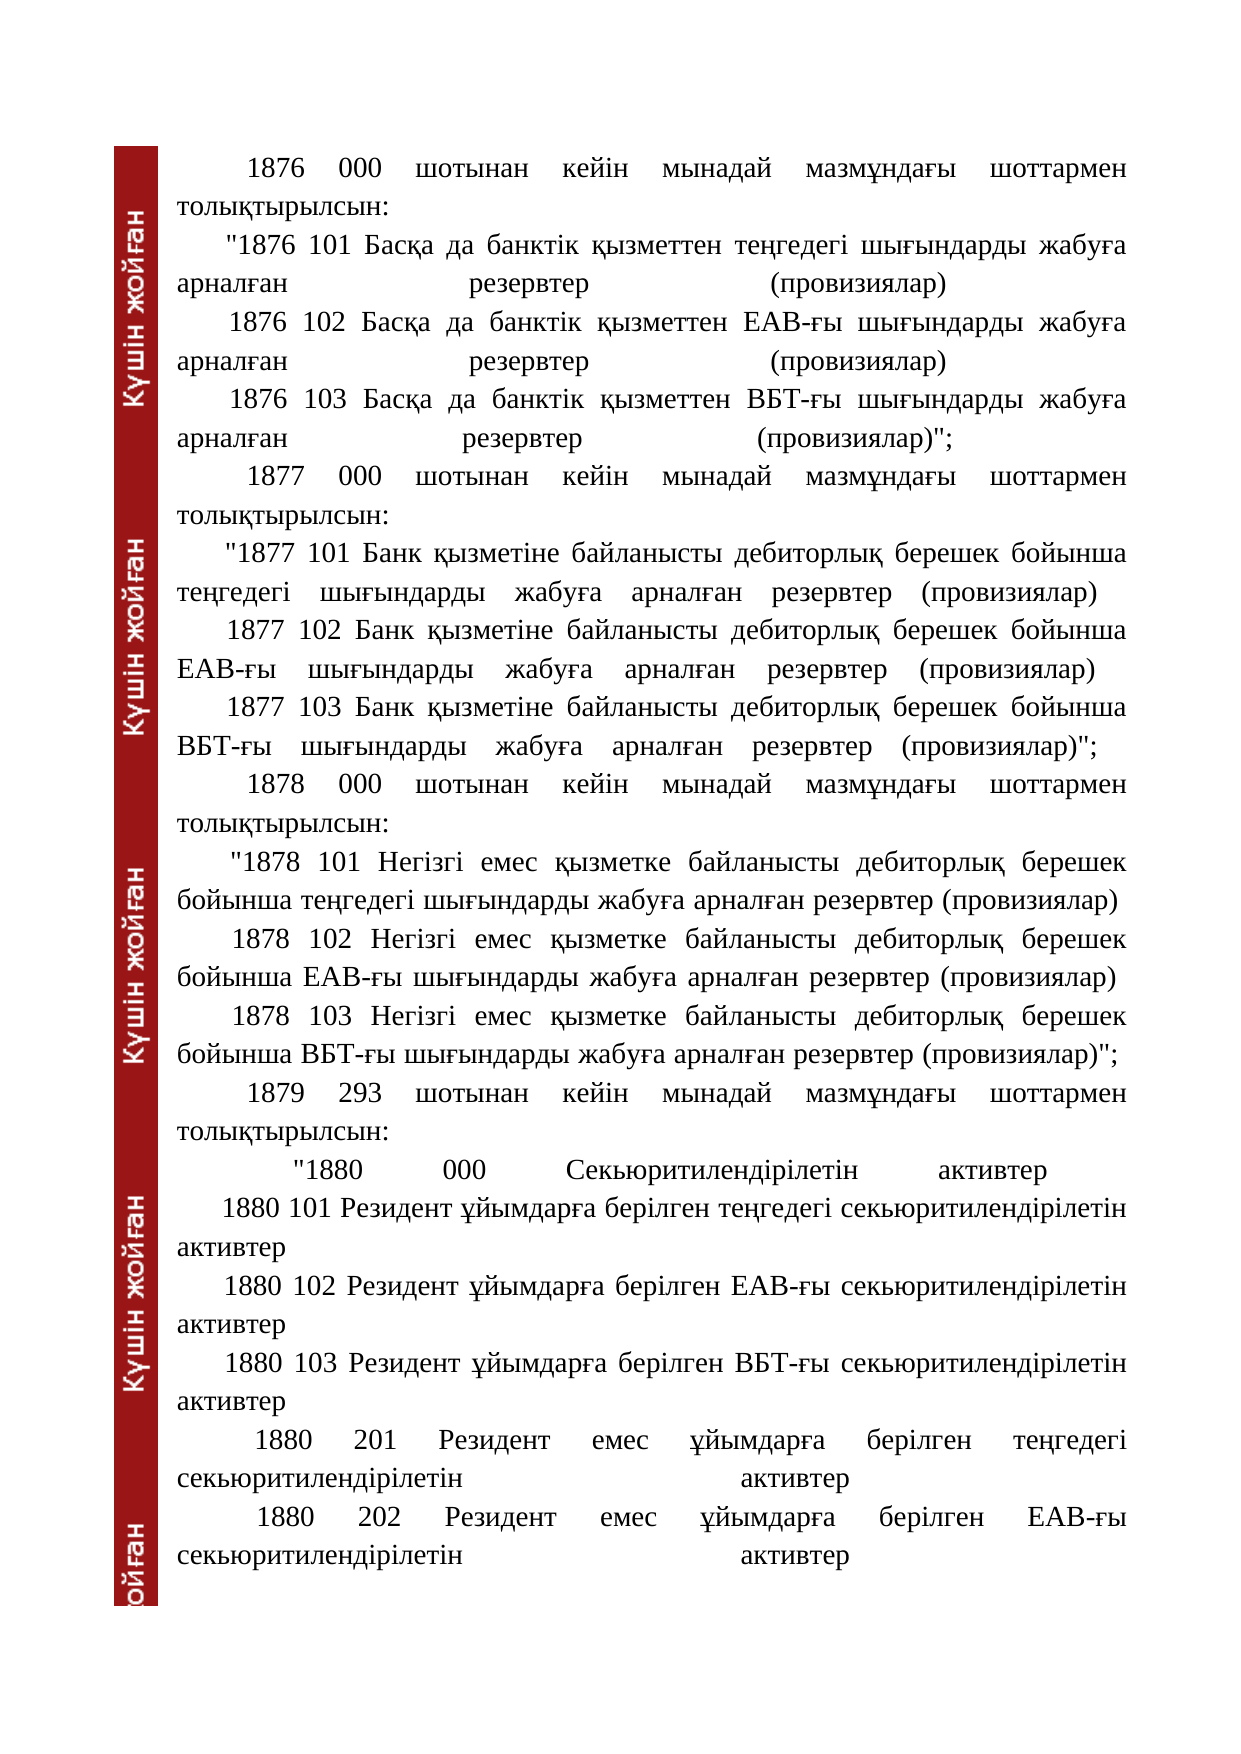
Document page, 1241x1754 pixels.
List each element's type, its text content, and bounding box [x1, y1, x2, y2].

picture [114, 146, 158, 150]
picture [114, 1571, 158, 1606]
